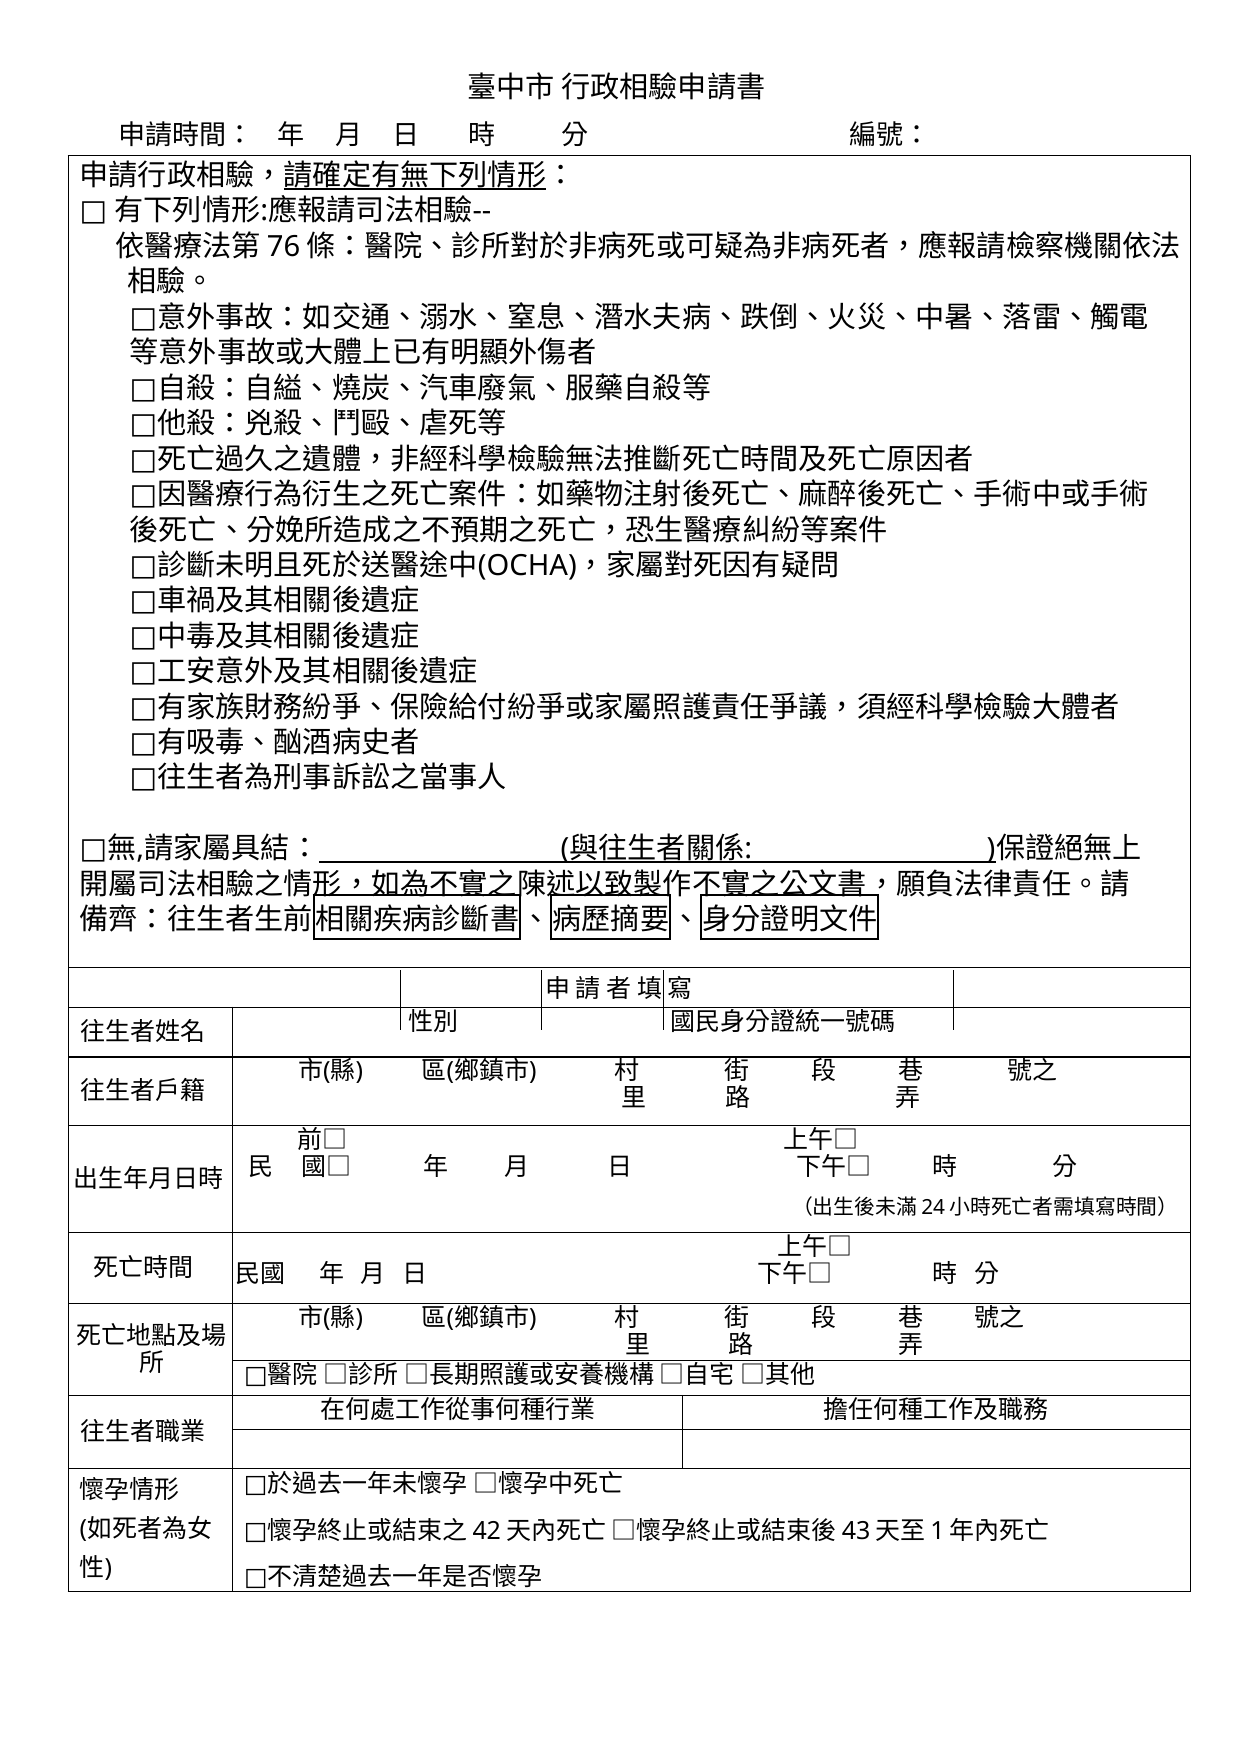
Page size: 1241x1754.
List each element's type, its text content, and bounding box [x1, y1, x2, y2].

table_cell 在何處工作從事何種行業 [233, 1396, 682, 1429]
table_cell 出生年月日時 [69, 1126, 232, 1232]
table_cell 市(縣) 區(鄉鎮市) 村 街 段 巷 號之 里 路 弄 [233, 1304, 1190, 1360]
table_cell 往生者職業 [69, 1396, 232, 1468]
table_header 申請行政相驗，請確定有無下列情形： □ 有下列情形:應報請司法相驗-- 依醫療法第76條：醫院、診所對於非病死或可疑為非病死者，應報請檢察機關依法相驗。 □意外事故：如交通、溺水、窒息、潛水夫病、跌倒、火災、中暑、落雷、觸電 等意外事故或大體上已有明顯外傷者 □自殺：自縊、燒炭、汽車廢氣、服藥自殺等 □他殺：兇殺、鬥毆、虐死等 □死亡過久之遺體，非經科學檢驗無法推斷死亡時間及死亡原因者 □因醫療行為衍生之死亡案件：如藥物注射後死亡、麻醉後死亡、手術中或手術 後死亡、分娩所造成之不預期之死亡，恐生醫療糾紛等案件 □診斷未明且死於送醫途中(OCHA)，家屬對死因有疑問 □車禍及其相關後遺症 □中毒及其相關後遺症 □工安意外及其相關後遺症 □有家族財務紛爭、保險給付紛爭或家屬照護責任爭議，須經科學檢驗大體者 □有吸毒、酗酒病史者 □往生者為刑事訴訟之當事人 □無,請家屬具結： (與往生者關係: )保證絕無上開屬司法相驗之情形，如為不實之陳述以致製作不實之公文書，願負法律責任。請備齊：往生者生前相關疾病診斷書、病歷摘要、身分證明文件 [69, 156, 1190, 967]
text 申請時間： 年 月 日 時 分 編號： [118, 113, 1172, 152]
text 臺中市 行政相驗申請書 [110, 63, 1122, 106]
table_cell 懷孕情形 (如死者為女性) [69, 1469, 232, 1591]
table_cell □醫院 □診所 □長期照護或安養機構 □自宅 □其他 [233, 1361, 1190, 1395]
table_cell 市(縣) 區(鄉鎮市) 村 街 段 巷 號之 里 路 弄 [233, 1058, 1190, 1125]
table_cell [233, 1430, 682, 1468]
table_cell 往生者戶籍 [69, 1058, 232, 1125]
table_cell 前□ 上午□ 民 國□ 年 月 日 下午□ 時 分 （出生後未滿24小時死亡者需填寫時間） [233, 1126, 1190, 1232]
table_cell 擔任何種工作及職務 [683, 1396, 1190, 1429]
table_cell 申 請 者 填 寫 [69, 968, 1190, 1007]
table_cell 性別 國民身分證統一號碼 [233, 1008, 1190, 1056]
table_cell □於過去一年未懷孕 □懷孕中死亡 □懷孕終止或結束之42天內死亡 □懷孕終止或結束後43天至1年內死亡 □不清楚過去一年是否懷孕 [233, 1469, 1190, 1591]
table_cell 死亡時間 [69, 1233, 232, 1303]
table_cell 死亡地點及場所 [69, 1304, 232, 1395]
table_cell 往生者姓名 [69, 1008, 232, 1056]
table_cell [683, 1430, 1190, 1468]
table_cell 上午□ 民國 年 月 日 下午□ 時 分 [233, 1233, 1190, 1303]
